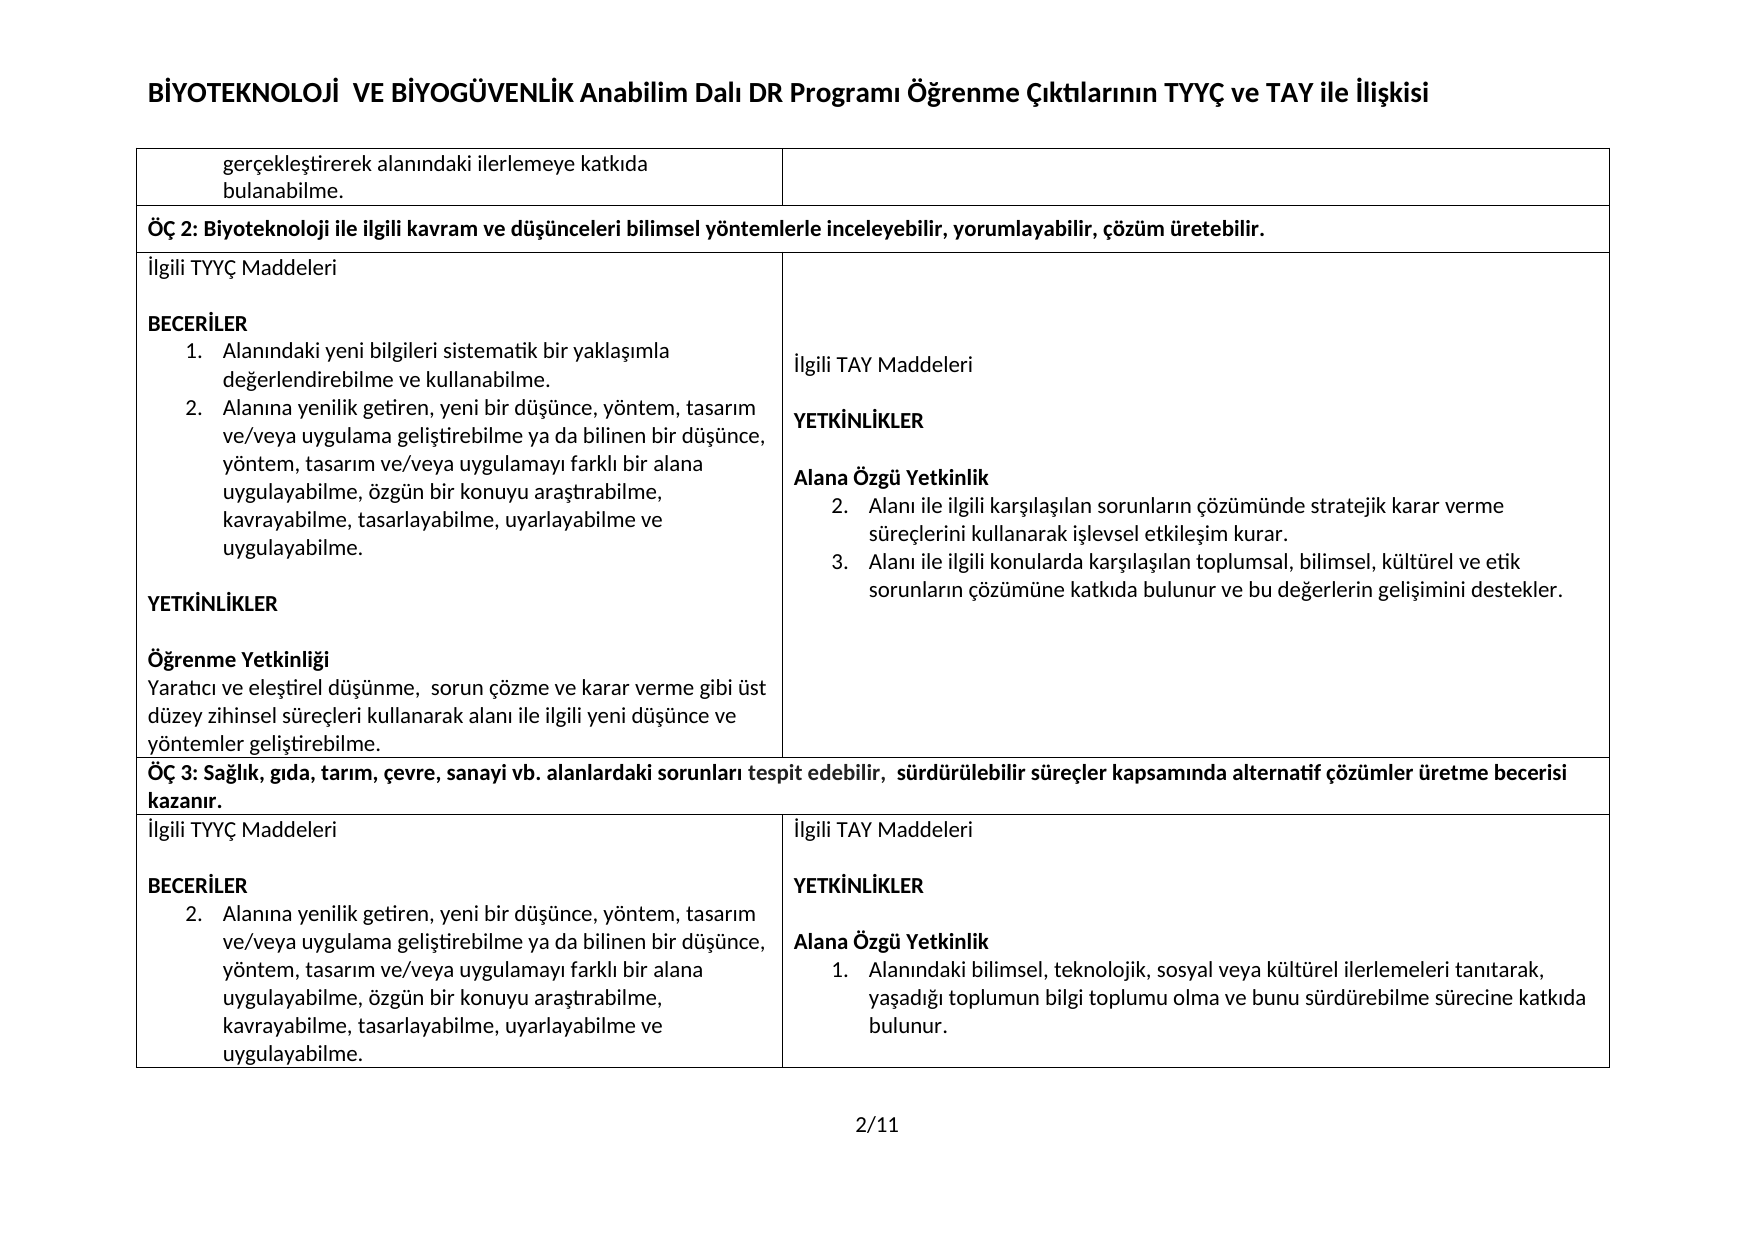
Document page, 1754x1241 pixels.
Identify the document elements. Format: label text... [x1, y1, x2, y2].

table_cell ÖÇ 2: Biyoteknoloji ile ilgili kavram ve düşünceleri bilimsel yöntemlerle inceleyebilir, yorumlayabilir, çözüm üretebilir. [137, 206, 1609, 252]
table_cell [783, 815, 1609, 1067]
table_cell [783, 149, 1609, 205]
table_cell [137, 815, 782, 1067]
table_cell İlgili TAY Maddeleri YETKİNLİKLER Alana Özgü Yetkinlik Alanı ile ilgili karşılaşılan sorunların çözümünde stratejik karar verme süreçlerini kullanarak işlevsel etkileşim kurar. Alanı ile ilgili konularda karşılaşılan toplumsal, bilimsel, kültürel ve etik sorunların çözümüne katkıda bulunur ve bu değerlerin gelişimini destekler. [783, 253, 1609, 757]
table_cell İlgili TYYÇ Maddeleri BECERİLER Alanındaki yeni bilgileri sistematik bir yaklaşımla değerlendirebilme ve kullanabilme. Alanına yenilik getiren, yeni bir düşünce, yöntem, tasarım ve/veya uygulama geliştirebilme ya da bilinen bir düşünce, yöntem, tasarım ve/veya uygulamayı farklı bir alana uygulayabilme, özgün bir konuyu araştırabilme, kavrayabilme, tasarlayabilme, uyarlayabilme ve uygulayabilme. YETKİNLİKLER Öğrenme Yetkinliği Yaratıcı ve eleştirel düşünme, sorun çözme ve karar verme gibi üst düzey zihinsel süreçleri kullanarak alanı ile ilgili yeni düşünce ve yöntemler geliştirebilme. [137, 253, 782, 757]
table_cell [137, 149, 782, 205]
table_cell ÖÇ 3: Sağlık, gıda, tarım, çevre, sanayi vb. alanlardaki sorunları tespit edebilir, sürdürülebilir süreçler kapsamında alternatif çözümler üretme becerisi kazanır. [137, 758, 1609, 814]
